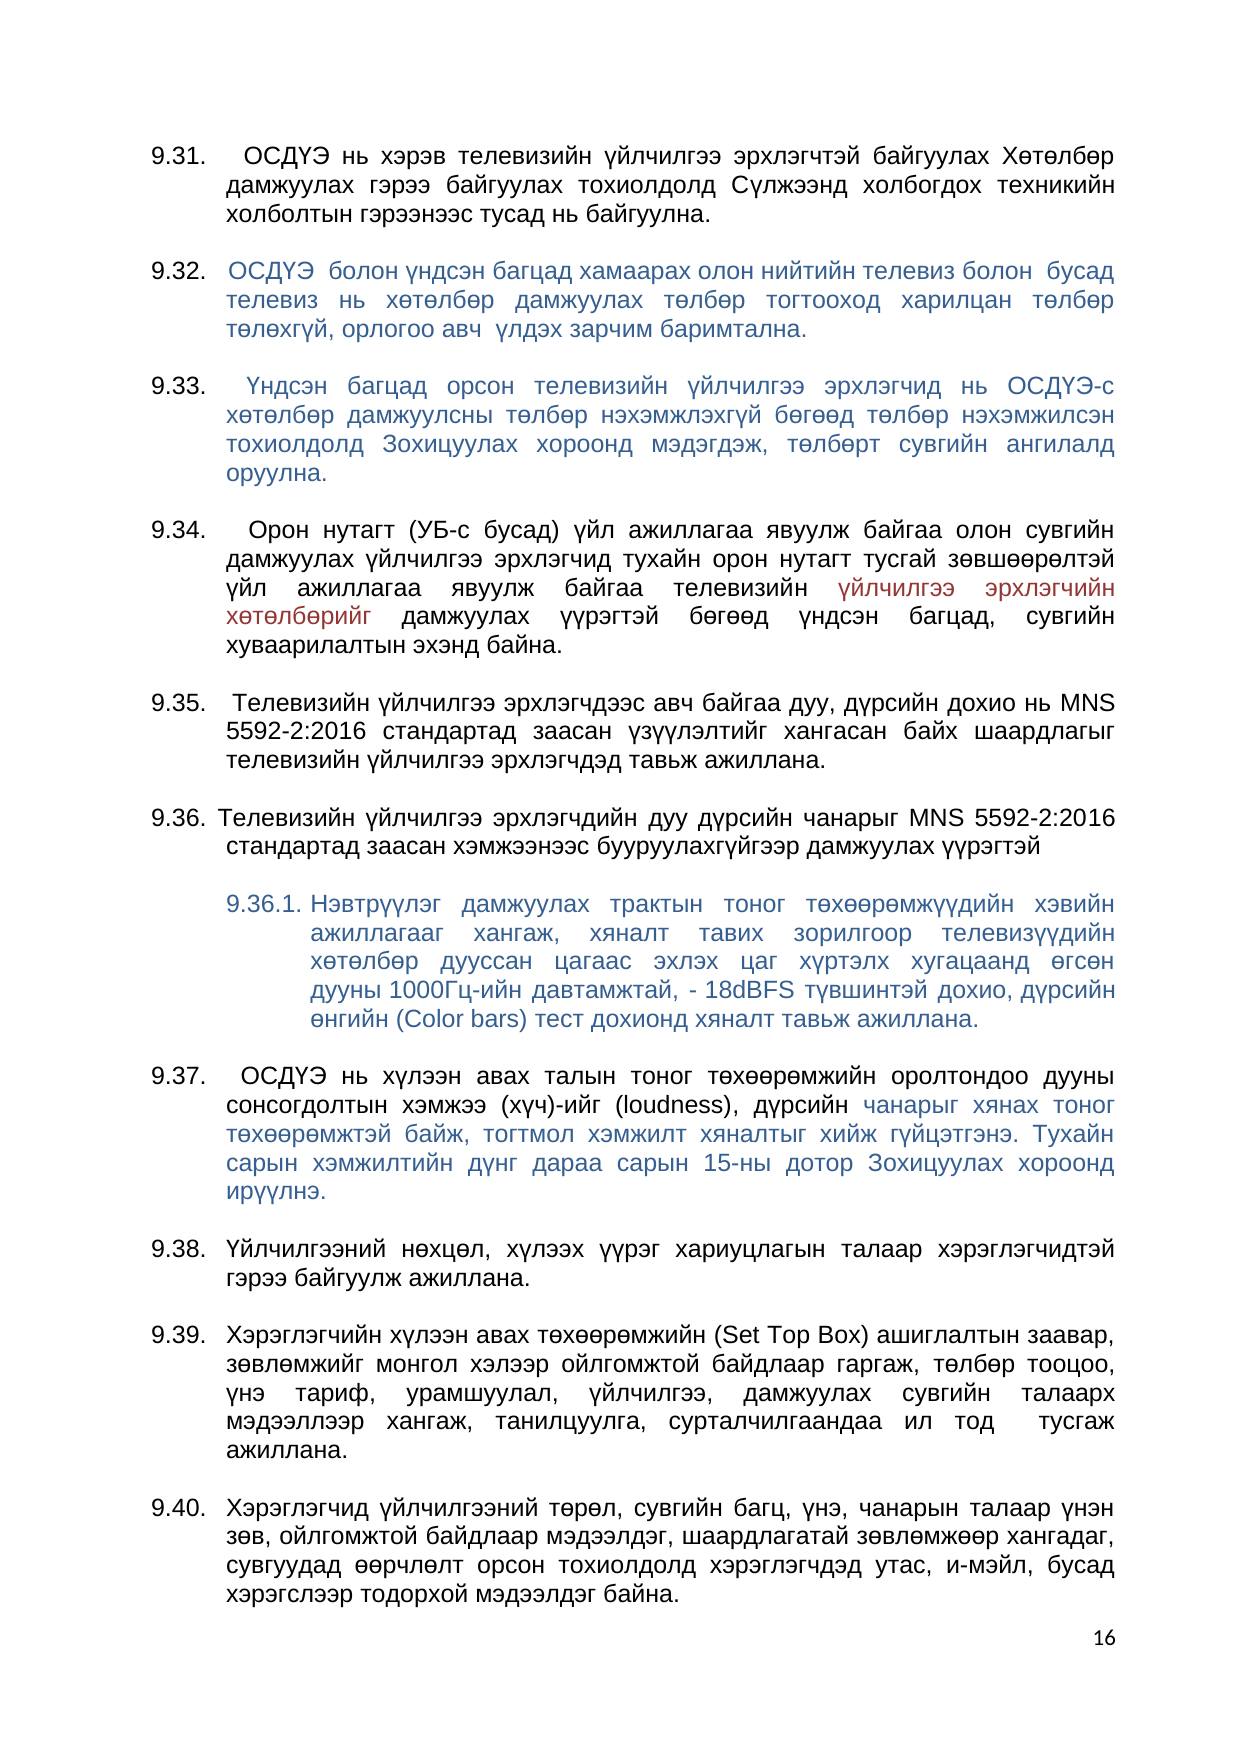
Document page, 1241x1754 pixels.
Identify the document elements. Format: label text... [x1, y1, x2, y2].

list Телевизийн үйлчилгээ эрхлэгчдийн дуу дүрсийн чанарыг MNS 5592-2:2016 стандартад заасан хэмжээнээс бууруулахгүйгээр дамжуулах үүрэгтэй [151, 802, 1116, 860]
list Үйлчилгээний нөхцөл, хүлээх үүрэг хариуцлагын талаар хэрэглэгчидтэй гэрээ байгуулж ажиллана. [151, 1234, 1116, 1291]
list ОСДҮЭ нь хүлээн авах талын тоног төхөөрөмжийн оролтондоо дууны сонсогдолтын хэмжээ (хүч)-ийг (loudness), дүрсийн чанарыг хянах тоног төхөөрөмжтэй байж, тогтмол хэмжилт хяналтыг хийж гүйцэтгэнэ. Тухайн сарын хэмжилтийн дүнг дараа сарын 15-ны дотор Зохицуулах хороонд ирүүлнэ. [151, 1061, 1116, 1205]
list Үндсэн багцад орсон телевизийн үйлчилгээ эрхлэгчид нь ОСДҮЭ-с хөтөлбөр дамжуулсны төлбөр нэхэмжлэхгүй бөгөөд төлбөр нэхэмжилсэн тохиолдолд Зохицуулах хороонд мэдэгдэж, төлбөрт сувгийн ангилалд оруулна. [151, 371, 1116, 486]
list Телевизийн үйлчилгээ эрхлэгчдээс авч байгаа дуу, дүрсийн дохио нь MNS 5592-2:2016 стандартад заасан үзүүлэлтийг хангасан байх шаардлагыг телевизийн үйлчилгээ эрхлэгчдэд тавьж ажиллана. [151, 687, 1116, 774]
list Хэрэглэгчийн хүлээн авах төхөөрөмжийн (Set Top Bоx) ашиглалтын заавар, зөвлөмжийг монгол хэлээр ойлгомжтой байдлаар гаргаж, төлбөр тооцоо, үнэ тариф, урамшуулал, үйлчилгээ, дамжуулах сувгийн талаарх мэдээллээр хангаж, танилцуулга, сурталчилгаандаа ил тод тусгаж ажиллана. [151, 1320, 1116, 1464]
list Орон нутагт (УБ-с бусад) үйл ажиллагаа явуулж байгаа олон сувгийн дамжуулах үйлчилгээ эрхлэгчид тухайн орон нутагт тусгай зөвшөөрөлтэй үйл ажиллагаа явуулж байгаа телевизийн үйлчилгээ эрхлэгчийн хөтөлбөрийг дамжуулах үүрэгтэй бөгөөд үндсэн багцад, сувгийн хуваарилалтын эхэнд байна. [151, 515, 1116, 659]
list ОСДҮЭ нь хэрэв телевизийн үйлчилгээ эрхлэгчтэй байгуулах Хөтөлбөр дамжуулах гэрээ байгуулах тохиолдолд Сүлжээнд холбогдох техникийн холболтын гэрээнээс тусад нь байгуулна. [151, 141, 1116, 227]
list Хэрэглэгчид үйлчилгээний төрөл, сувгийн багц, үнэ, чанарын талаар үнэн зөв, ойлгомжтой байдлаар мэдээлдэг, шаардлагатай зөвлөмжөөр хангадаг, сувгуудад өөрчлөлт орсон тохиолдолд хэрэглэгчдэд утас, и-мэйл, бусад хэрэгслээр тодорхой мэдээлдэг байна. [151, 1492, 1116, 1607]
list ОСДҮЭ болон үндсэн багцад хамаарах олон нийтийн телевиз болон бусад телевиз нь хөтөлбөр дамжуулах төлбөр тогтооход харилцан төлбөр төлөхгүй, орлогоо авч үлдэх зарчим баримтална. [151, 256, 1116, 342]
list Нэвтрүүлэг дамжуулах трактын тоног төхөөрөмжүүдийн хэвийн ажиллагааг хангаж, хяналт тавих зорилгоор телевизүүдийн хөтөлбөр дууссан цагаас эхлэх цаг хүртэлх хугацаанд өгсөн дууны 1000Гц-ийн давтамжтай, - 18dBFS түвшинтэй дохио, дүрсийн өнгийн (Color bars) тест дохионд хяналт тавьж ажиллана. [226, 889, 1116, 1032]
